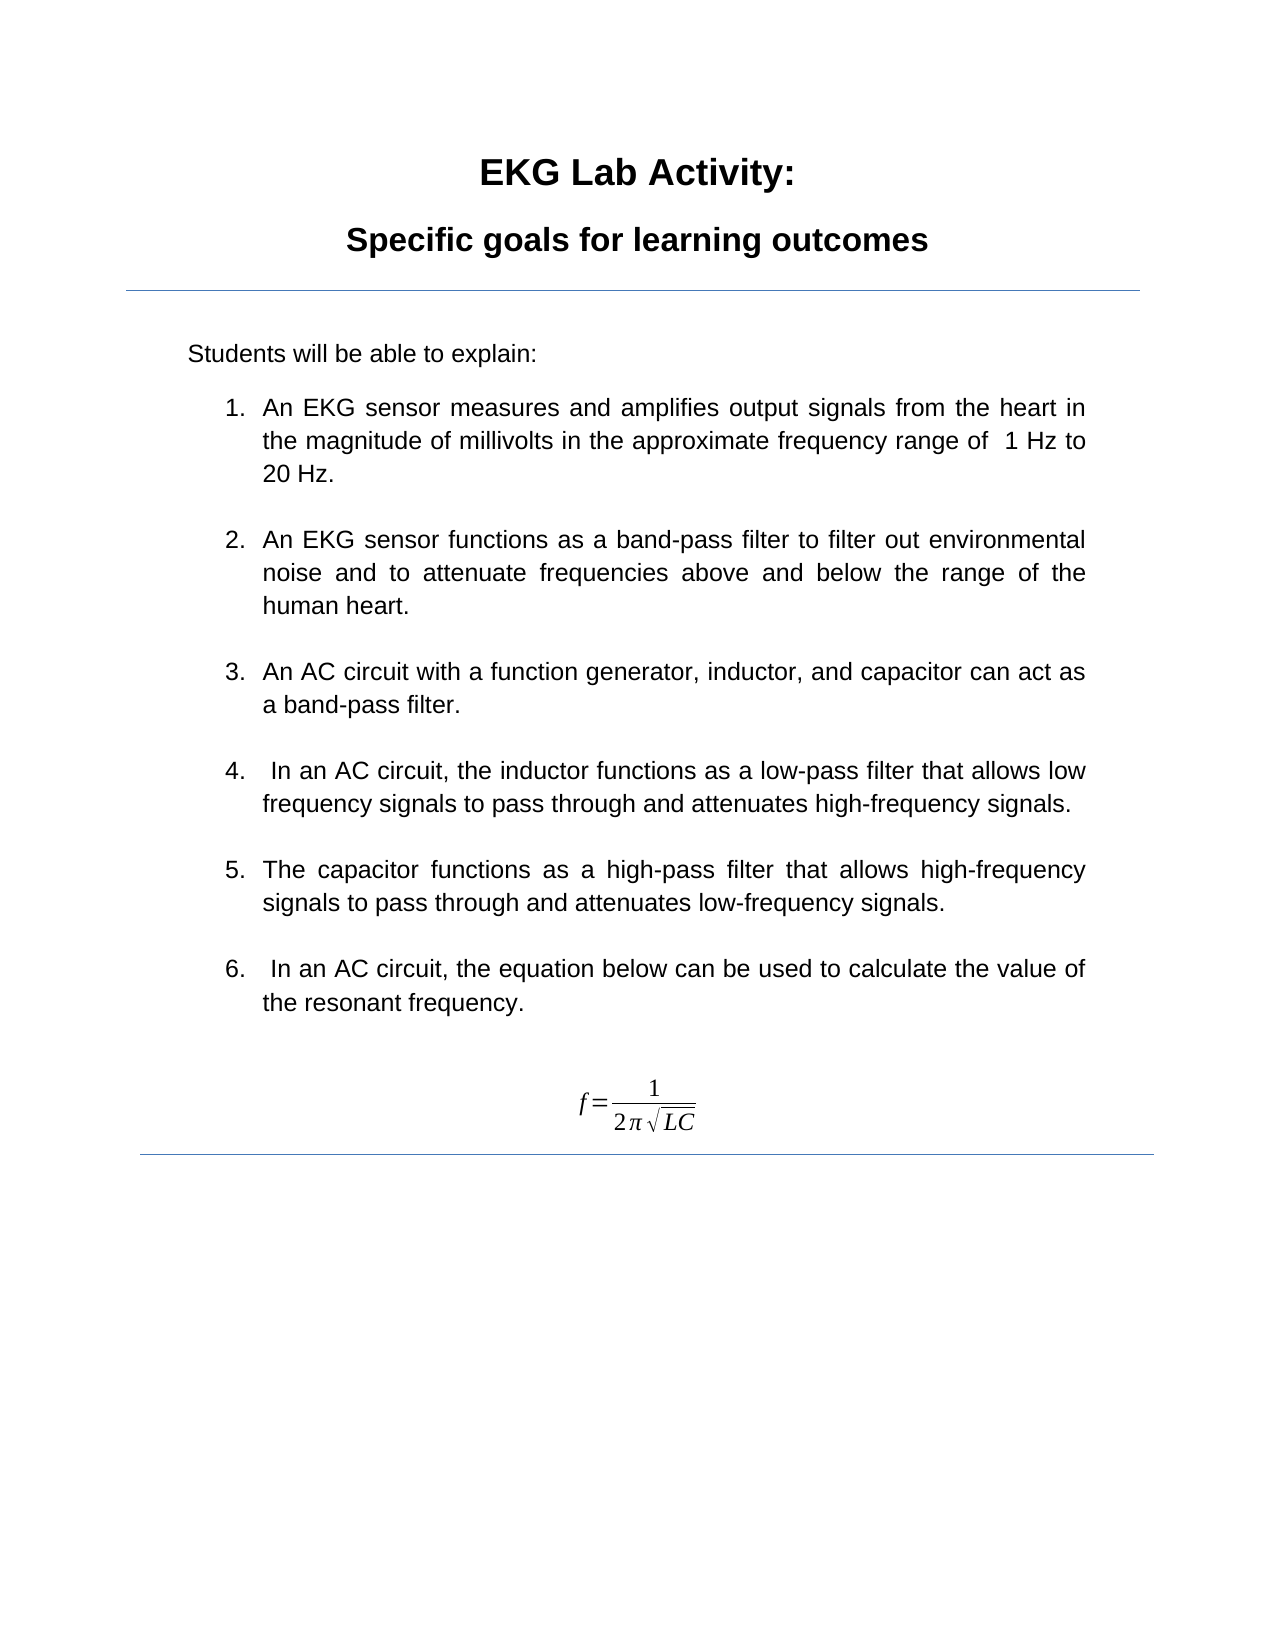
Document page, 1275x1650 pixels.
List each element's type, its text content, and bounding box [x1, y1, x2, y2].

list In an AC circuit, the inductor functions as a low-pass filter that allows low frequency signals to pass through and attenuates high-frequency signals. [225, 756, 1087, 818]
list An EKG sensor measures and amplifies output signals from the heart in the magnitude of millivolts in the approximate frequency range of 1 Hz to 20 Hz. [225, 393, 1087, 488]
text EKG Lab Activity: [187, 150, 1087, 193]
list An AC circuit with a function generator, inductor, and capacitor can act as a band-pass filter. [225, 657, 1087, 719]
text Students will be able to explain: [187, 339, 1087, 368]
list An EKG sensor functions as a band-pass filter to filter out environmental noise and to attenuate frequencies above and below the range of the human heart. [225, 525, 1087, 620]
list The capacitor functions as a high-pass filter that allows high-frequency signals to pass through and attenuates low-frequency signals. [225, 855, 1087, 917]
list In an AC circuit, the equation below can be used to calculate the value of the resonant frequency. [225, 954, 1087, 1016]
text Specific goals for learning outcomes [187, 220, 1087, 259]
